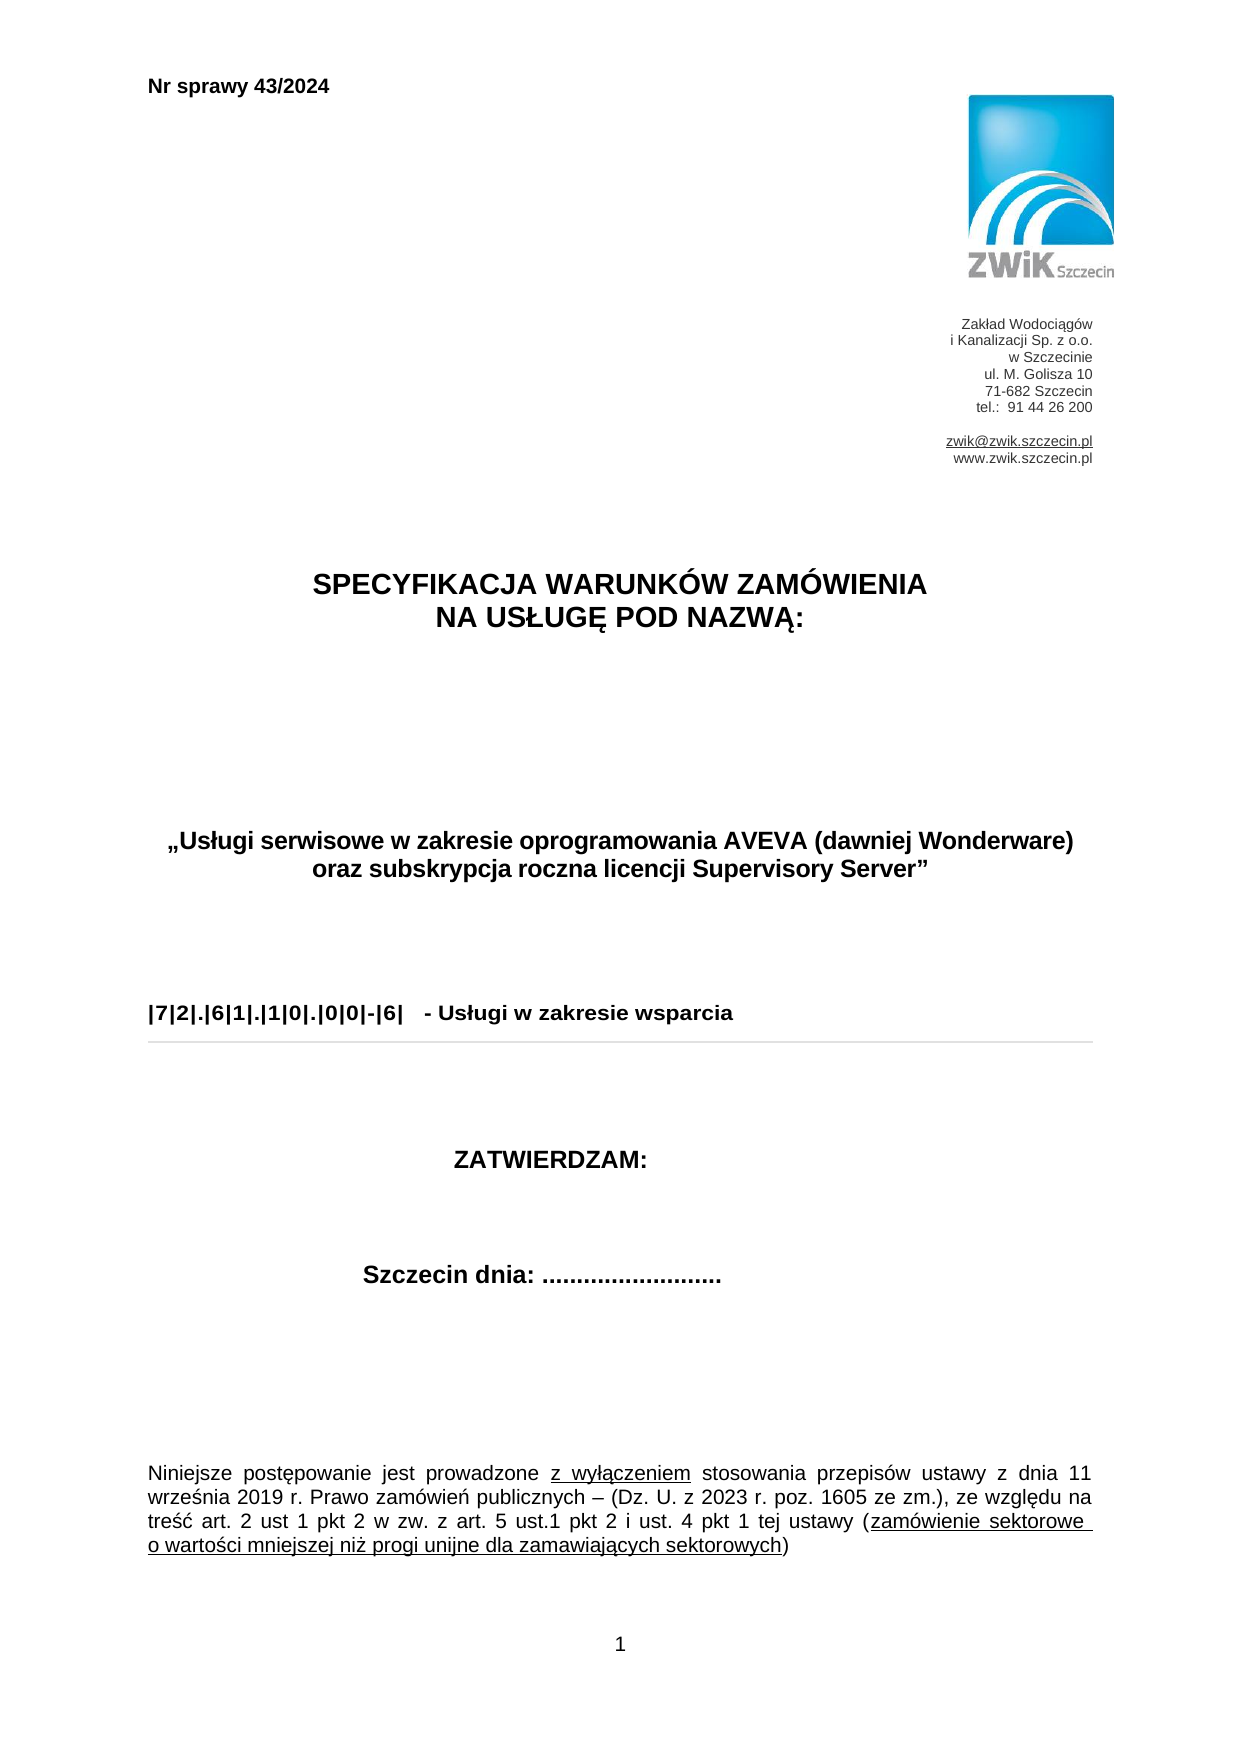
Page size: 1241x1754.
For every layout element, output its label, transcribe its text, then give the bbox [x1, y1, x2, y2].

text ZATWIERDZAM: [148, 1145, 954, 1173]
text Niniejsze postępowanie jest prowadzone z wyłączeniem stosowania przepisów ustawy z dnia 11 września 2019 r. Prawo zamówień publicznych – (Dz. U. z 2023 r. poz. 1605 ze zm.), ze względu na treść art. 2 ust 1 pkt 2 w zw. z art. 5 ust.1 pkt 2 i ust. 4 pkt 1 tej ustawy (zamówienie sektorowe o wartości mniejszej niż progi unijne dla zamawiających sektorowych) [148, 1461, 1093, 1557]
text ul. M. Golisza 10 [148, 366, 1093, 382]
text tel.: 91 44 26 200 [148, 399, 1093, 416]
picture [966, 94, 1115, 278]
text SPECYFIKACJA WARUNKÓW ZAMÓWIENIA [148, 567, 1093, 600]
text Szczecin dnia: .......................... [148, 1260, 1093, 1288]
text www.zwik.szczecin.pl [148, 449, 1093, 466]
text i Kanalizacji Sp. z o.o. [148, 332, 1093, 349]
text 71-682 Szczecin [148, 382, 1093, 399]
text NA USŁUGĘ POD NAZWĄ: [148, 600, 1093, 634]
text Zakład Wodociągów [148, 315, 1093, 332]
text w Szczecinie [148, 349, 1093, 366]
subtitle |7|2|.|6|1|.|1|0|.|0|0|-|6| - Usługi w zakresie wsparcia [148, 1001, 1093, 1041]
text „Usługi serwisowe w zakresie oprogramowania AVEVA (dawniej Wonderware) oraz subskrypcja roczna licencji Supervisory Server” [148, 826, 1093, 883]
text zwik@zwik.szczecin.pl [148, 433, 1093, 449]
